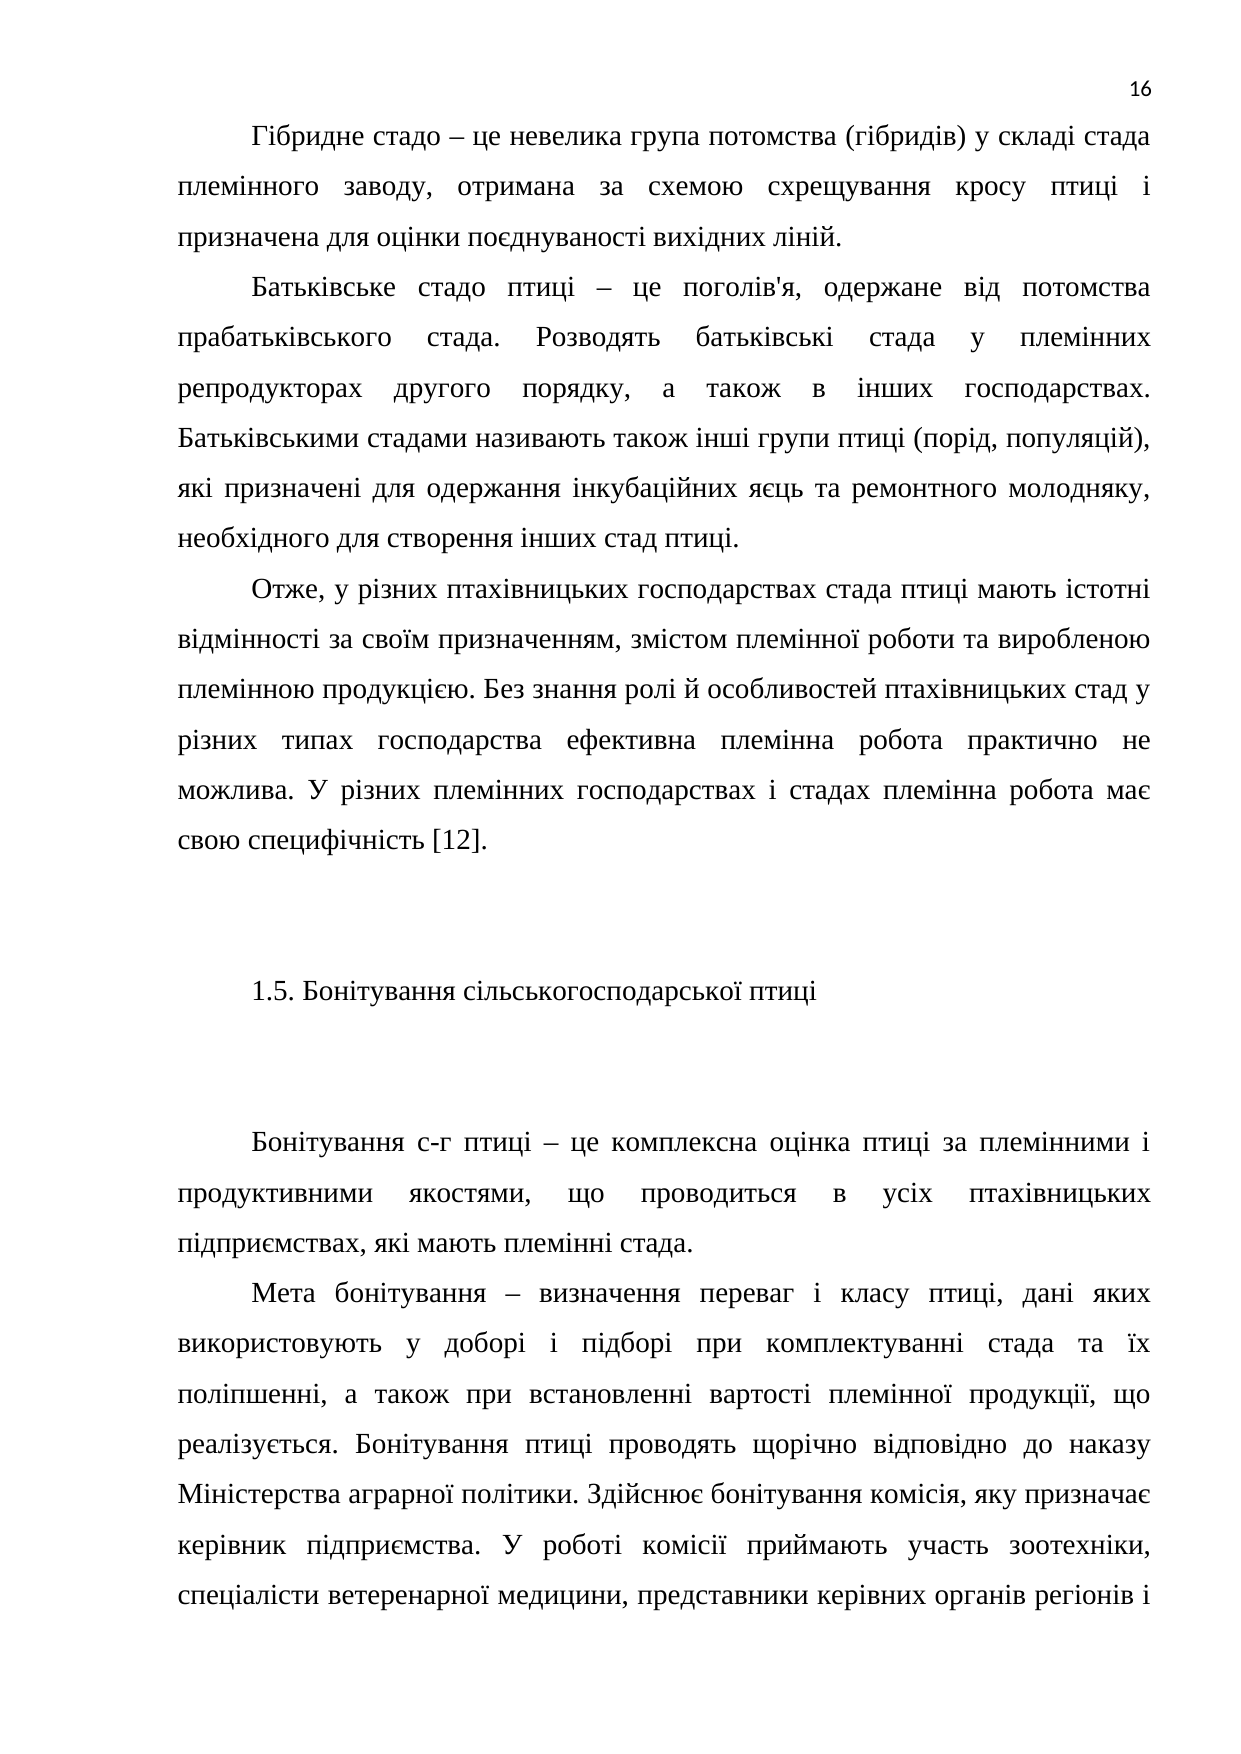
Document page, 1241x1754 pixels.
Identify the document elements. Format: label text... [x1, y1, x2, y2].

text Бонітування с-г птиці – це комплексна оцінка птиці за племінними і продуктивними якостями, що проводиться в усіх птахівницьких підприємствах, які мають племінні стада. [177, 1124, 1152, 1258]
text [177, 1275, 1152, 1611]
text Отже, у різних птахівницьких господарствах стада птиці мають істотні відмінності за своїм призначенням, змістом племінної роботи та виробленою племінною продукцією. Без знання ролі й особливостей птахівницьких стад у різних типах господарства ефективна племінна робота практично не можлива. У різних племінних господарствах і стадах племінна робота має свою специфічність [12]. [177, 571, 1152, 856]
text Гібридне стадо – це невелика група потомства (гібридів) у складі стада племінного заводу, отримана за схемою схрещування кросу птиці і призначена для оцінки поєднуваності вихідних ліній. [177, 118, 1152, 252]
text Батьківське стадо птиці – це поголів'я, одержане від потомства прабатьківського стада. Розводять батьківські стада у племінних репродукторах другого порядку, а також в інших господарствах. Батьківськими стадами називають також інші групи птиці (порід, популяцій), які призначені для одержання інкубаційних яєць та ремонтного молодняку, необхідного для створення інших стад птиці. [177, 269, 1152, 554]
subtitle 1.5. Бонітування сільськогосподарської птиці [177, 973, 1152, 1007]
